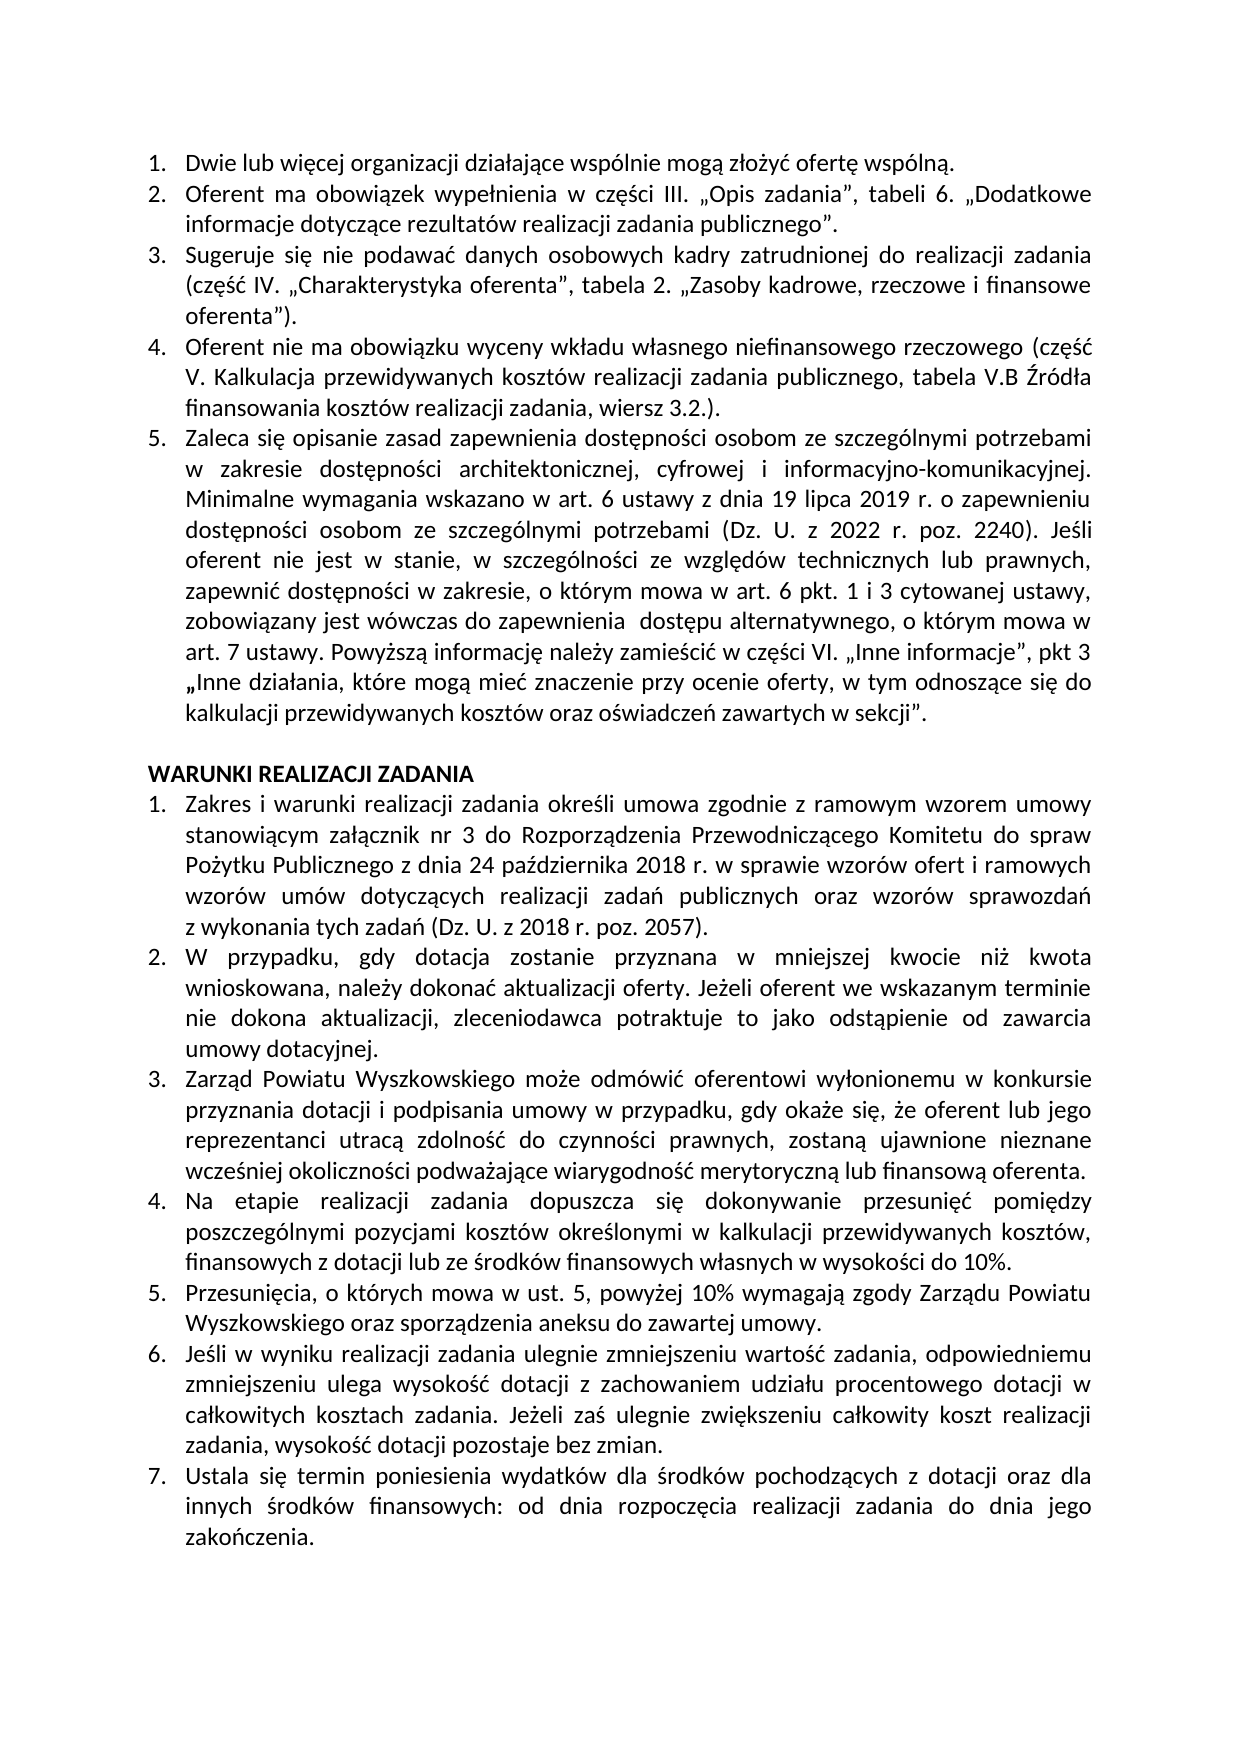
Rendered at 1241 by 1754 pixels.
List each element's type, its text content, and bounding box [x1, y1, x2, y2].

list Oferent nie ma obowiązku wyceny wkładu własnego niefinansowego rzeczowego (część V. Kalkulacja przewidywanych kosztów realizacji zadania publicznego, tabela V.B Źródła finansowania kosztów realizacji zadania, wiersz 3.2.). [148, 331, 1093, 422]
list Sugeruje się nie podawać danych osobowych kadry zatrudnionej do realizacji zadania (część IV. „Charakterystyka oferenta”, tabela 2. „Zasoby kadrowe, rzeczowe i finansowe oferenta”). [148, 239, 1093, 331]
list Oferent ma obowiązek wypełnienia w części III. „Opis zadania”, tabeli 6. „Dodatkowe informacje dotyczące rezultatów realizacji zadania publicznego”. [148, 178, 1093, 239]
list Zarząd Powiatu Wyszkowskiego może odmówić oferentowi wyłonionemu w konkursie przyznania dotacji i podpisania umowy w przypadku, gdy okaże się, że oferent lub jego reprezentanci utracą zdolność do czynności prawnych, zostaną ujawnione nieznane wcześniej okoliczności podważające wiarygodność merytoryczną lub finansową oferenta. [148, 1063, 1093, 1185]
list Zakres i warunki realizacji zadania określi umowa zgodnie z ramowym wzorem umowy stanowiącym załącznik nr 3 do Rozporządzenia Przewodniczącego Komitetu do spraw Pożytku Publicznego z dnia 24 października 2018 r. w sprawie wzorów ofert i ramowych wzorów umów dotyczących realizacji zadań publicznych oraz wzorów sprawozdań z wykonania tych zadań (Dz. U. z 2018 r. poz. 2057). [148, 788, 1093, 941]
list Zaleca się opisanie zasad zapewnienia dostępności osobom ze szczególnymi potrzebami w zakresie dostępności architektonicznej, cyfrowej i informacyjno-komunikacyjnej. Minimalne wymagania wskazano w art. 6 ustawy z dnia 19 lipca 2019 r. o zapewnieniu dostępności osobom ze szczególnymi potrzebami (Dz. U. z 2022 r. poz. 2240). Jeśli oferent nie jest w stanie, w szczególności ze względów technicznych lub prawnych, zapewnić dostępności w zakresie, o którym mowa w art. 6 pkt. 1 i 3 cytowanej ustawy, zobowiązany jest wówczas do zapewnienia dostępu alternatywnego, o którym mowa w art. 7 ustawy. Powyższą informację należy zamieścić w części VI. „Inne informacje”, pkt 3 „Inne działania, które mogą mieć znaczenie przy ocenie oferty, w tym odnoszące się do kalkulacji przewidywanych kosztów oraz oświadczeń zawartych w sekcji”. [148, 422, 1093, 727]
text WARUNKI REALIZACJI ZADANIA [148, 758, 1093, 788]
list Jeśli w wyniku realizacji zadania ulegnie zmniejszeniu wartość zadania, odpowiedniemu zmniejszeniu ulega wysokość dotacji z zachowaniem udziału procentowego dotacji w całkowitych kosztach zadania. Jeżeli zaś ulegnie zwiększeniu całkowity koszt realizacji zadania, wysokość dotacji pozostaje bez zmian. [148, 1338, 1093, 1460]
list Na etapie realizacji zadania dopuszcza się dokonywanie przesunięć pomiędzy poszczególnymi pozycjami kosztów określonymi w kalkulacji przewidywanych kosztów, finansowych z dotacji lub ze środków finansowych własnych w wysokości do 10%. [148, 1185, 1093, 1277]
list Ustala się termin poniesienia wydatków dla środków pochodzących z dotacji oraz dla innych środków finansowych: od dnia rozpoczęcia realizacji zadania do dnia jego zakończenia. [148, 1460, 1093, 1552]
list W przypadku, gdy dotacja zostanie przyznana w mniejszej kwocie niż kwota wnioskowana, należy dokonać aktualizacji oferty. Jeżeli oferent we wskazanym terminie nie dokona aktualizacji, zleceniodawca potraktuje to jako odstąpienie od zawarcia umowy dotacyjnej. [148, 941, 1093, 1063]
list Przesunięcia, o których mowa w ust. 5, powyżej 10% wymagają zgody Zarządu Powiatu Wyszkowskiego oraz sporządzenia aneksu do zawartej umowy. [148, 1277, 1093, 1338]
list Dwie lub więcej organizacji działające wspólnie mogą złożyć ofertę wspólną. [148, 148, 1093, 178]
